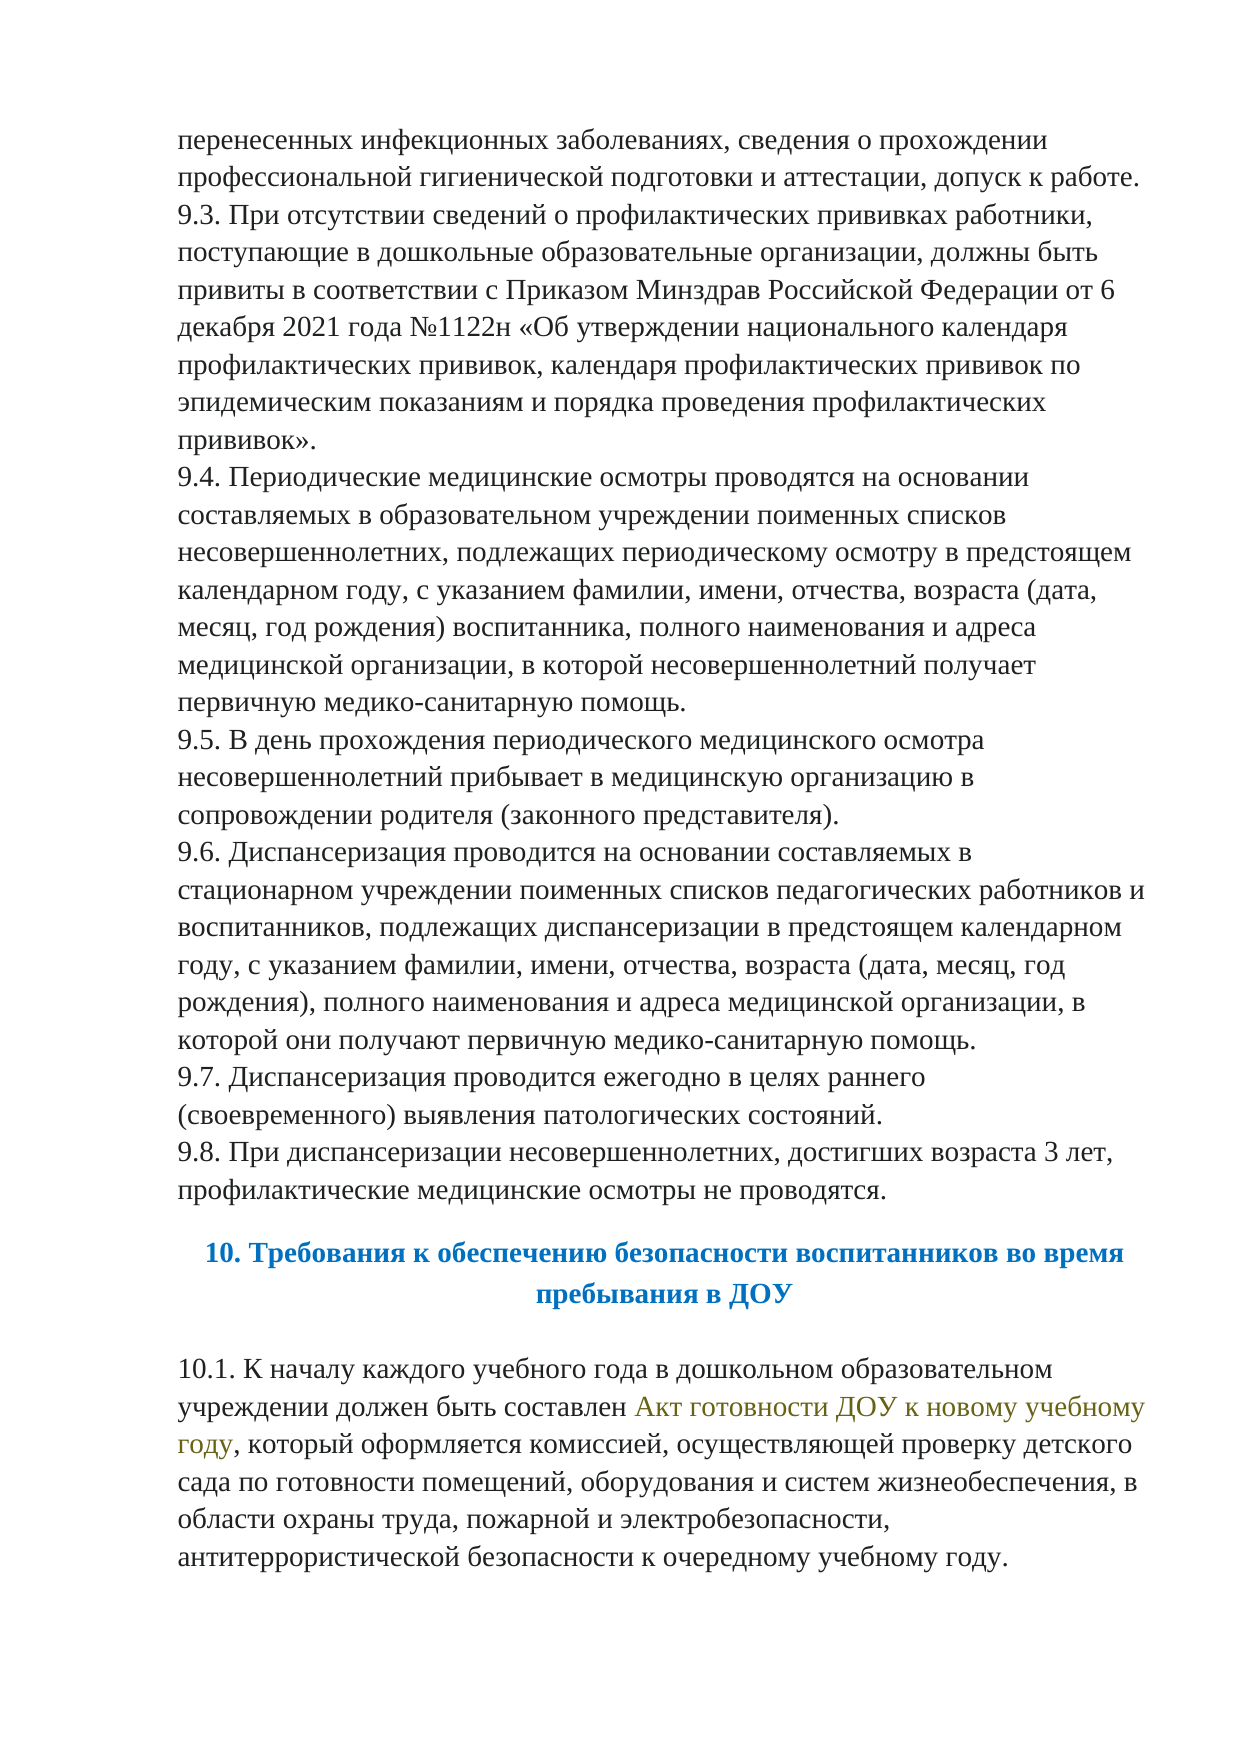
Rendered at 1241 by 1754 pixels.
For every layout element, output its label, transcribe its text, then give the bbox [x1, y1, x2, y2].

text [177, 1348, 1152, 1573]
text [177, 118, 1152, 1206]
text 10. Требования к обеспечению безопасности воспитанников во время пребывания в ДОУ [177, 1235, 1152, 1310]
